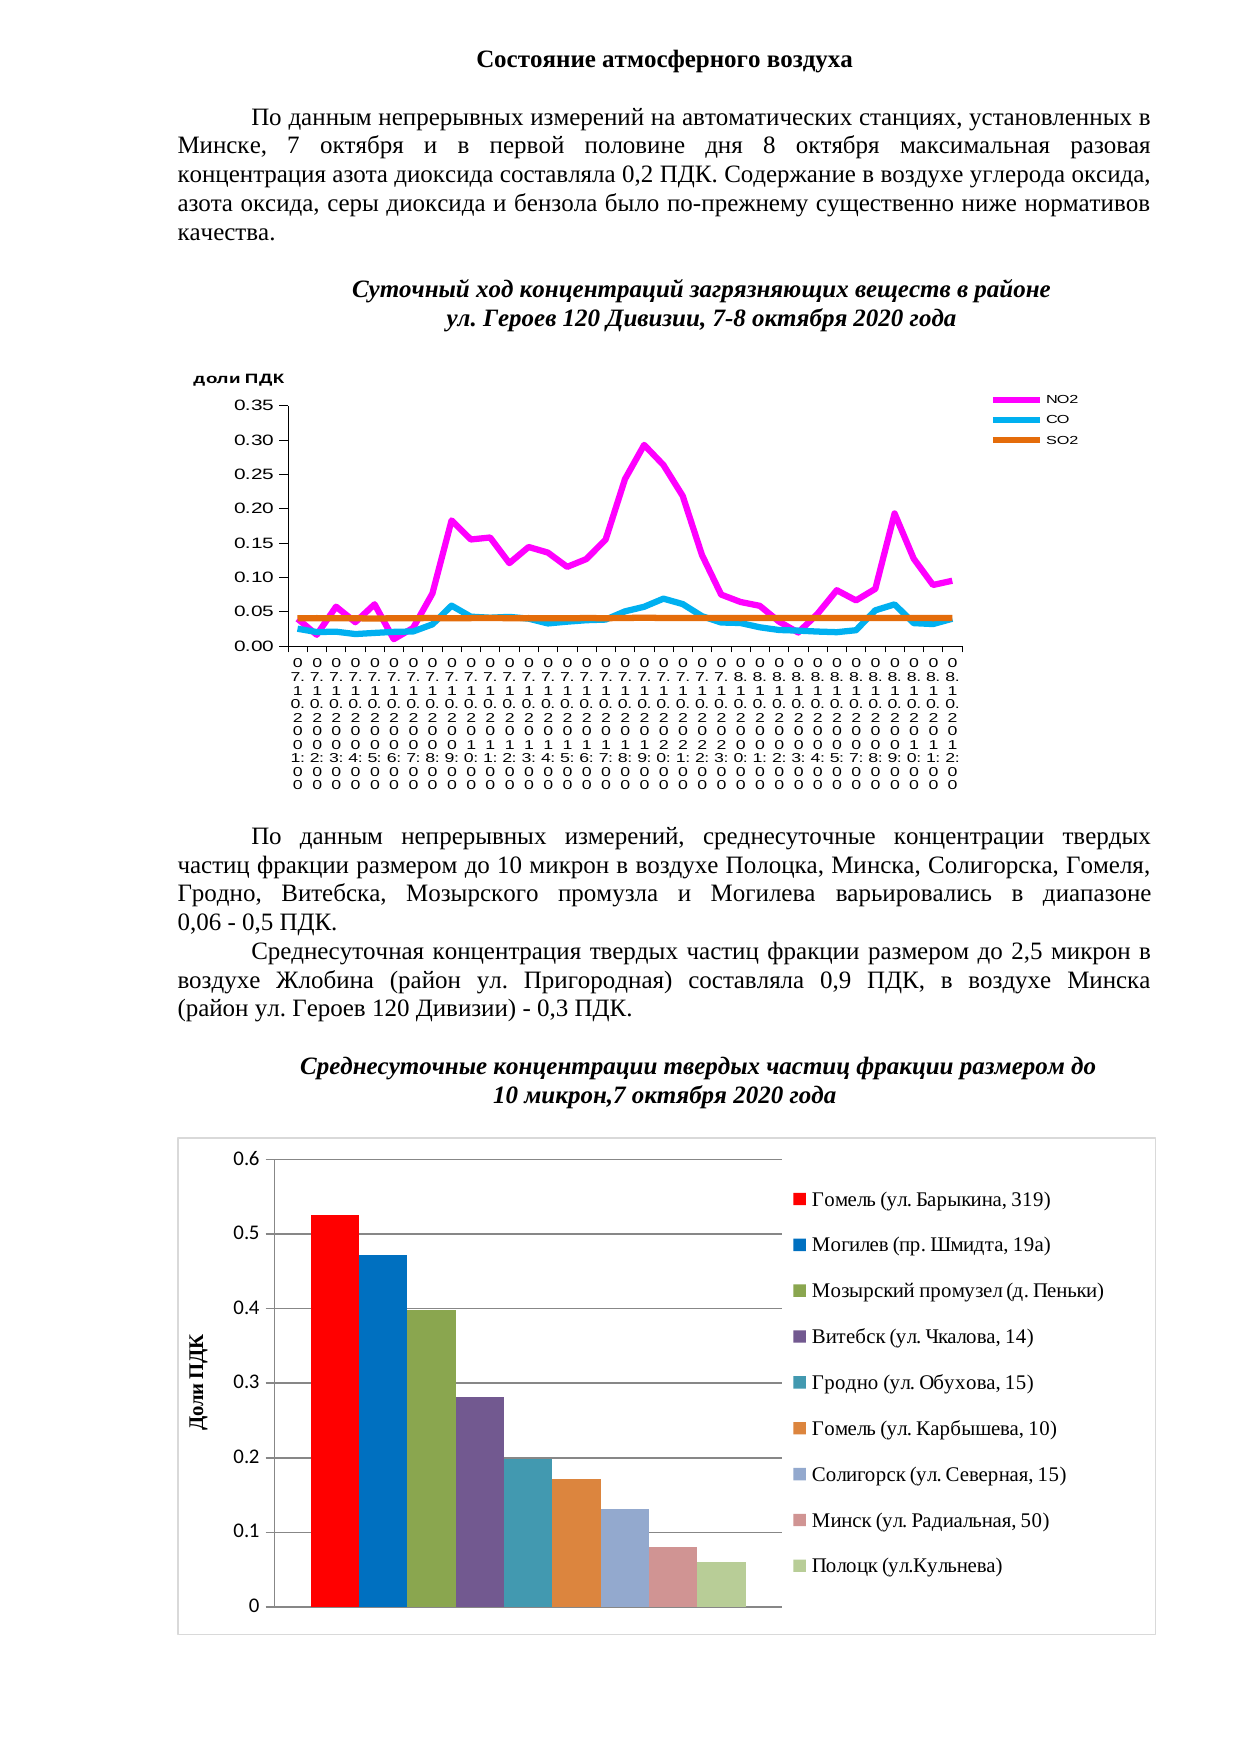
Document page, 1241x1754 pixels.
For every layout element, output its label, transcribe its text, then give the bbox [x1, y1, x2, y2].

text Среднесуточные концентрации твердых частиц фракции размером до 10 микрон,7 октября 2020 года [177, 1051, 1152, 1108]
text Суточный ход концентраций загрязняющих веществ в районе [177, 274, 1152, 303]
text По данным непрерывных измерений на автоматических станциях, установленных в Минске, 7 октября и в первой половине дня 8 октября максимальная разовая концентрация азота диоксида составляла 0,2 ПДК. Содержание в воздухе углерода оксида, азота оксида, серы диоксида и бензола было по-прежнему существенно ниже нормативов качества. [177, 102, 1152, 246]
title Состояние атмосферного воздуха [177, 44, 1152, 73]
text ул. Героев 120 Дивизии, 7-8 октября 2020 года [177, 303, 1152, 332]
text Среднесуточная концентрация твердых частиц фракции размером до 2,5 микрон в воздухе Жлобина (район ул. Пригородная) составляла 0,9 ПДК, в воздухе Минска (район ул. Героев 120 Дивизии) - 0,3 ПДК. [177, 936, 1152, 1022]
text По данным непрерывных измерений, среднесуточные концентрации твердых частиц фракции размером до 10 микрон в воздухе Полоцка, Минска, Солигорска, Гомеля, Гродно, Витебска, Мозырского промузла и Могилева варьировались в диапазоне 0,06 - 0,5 ПДК. [177, 821, 1152, 936]
